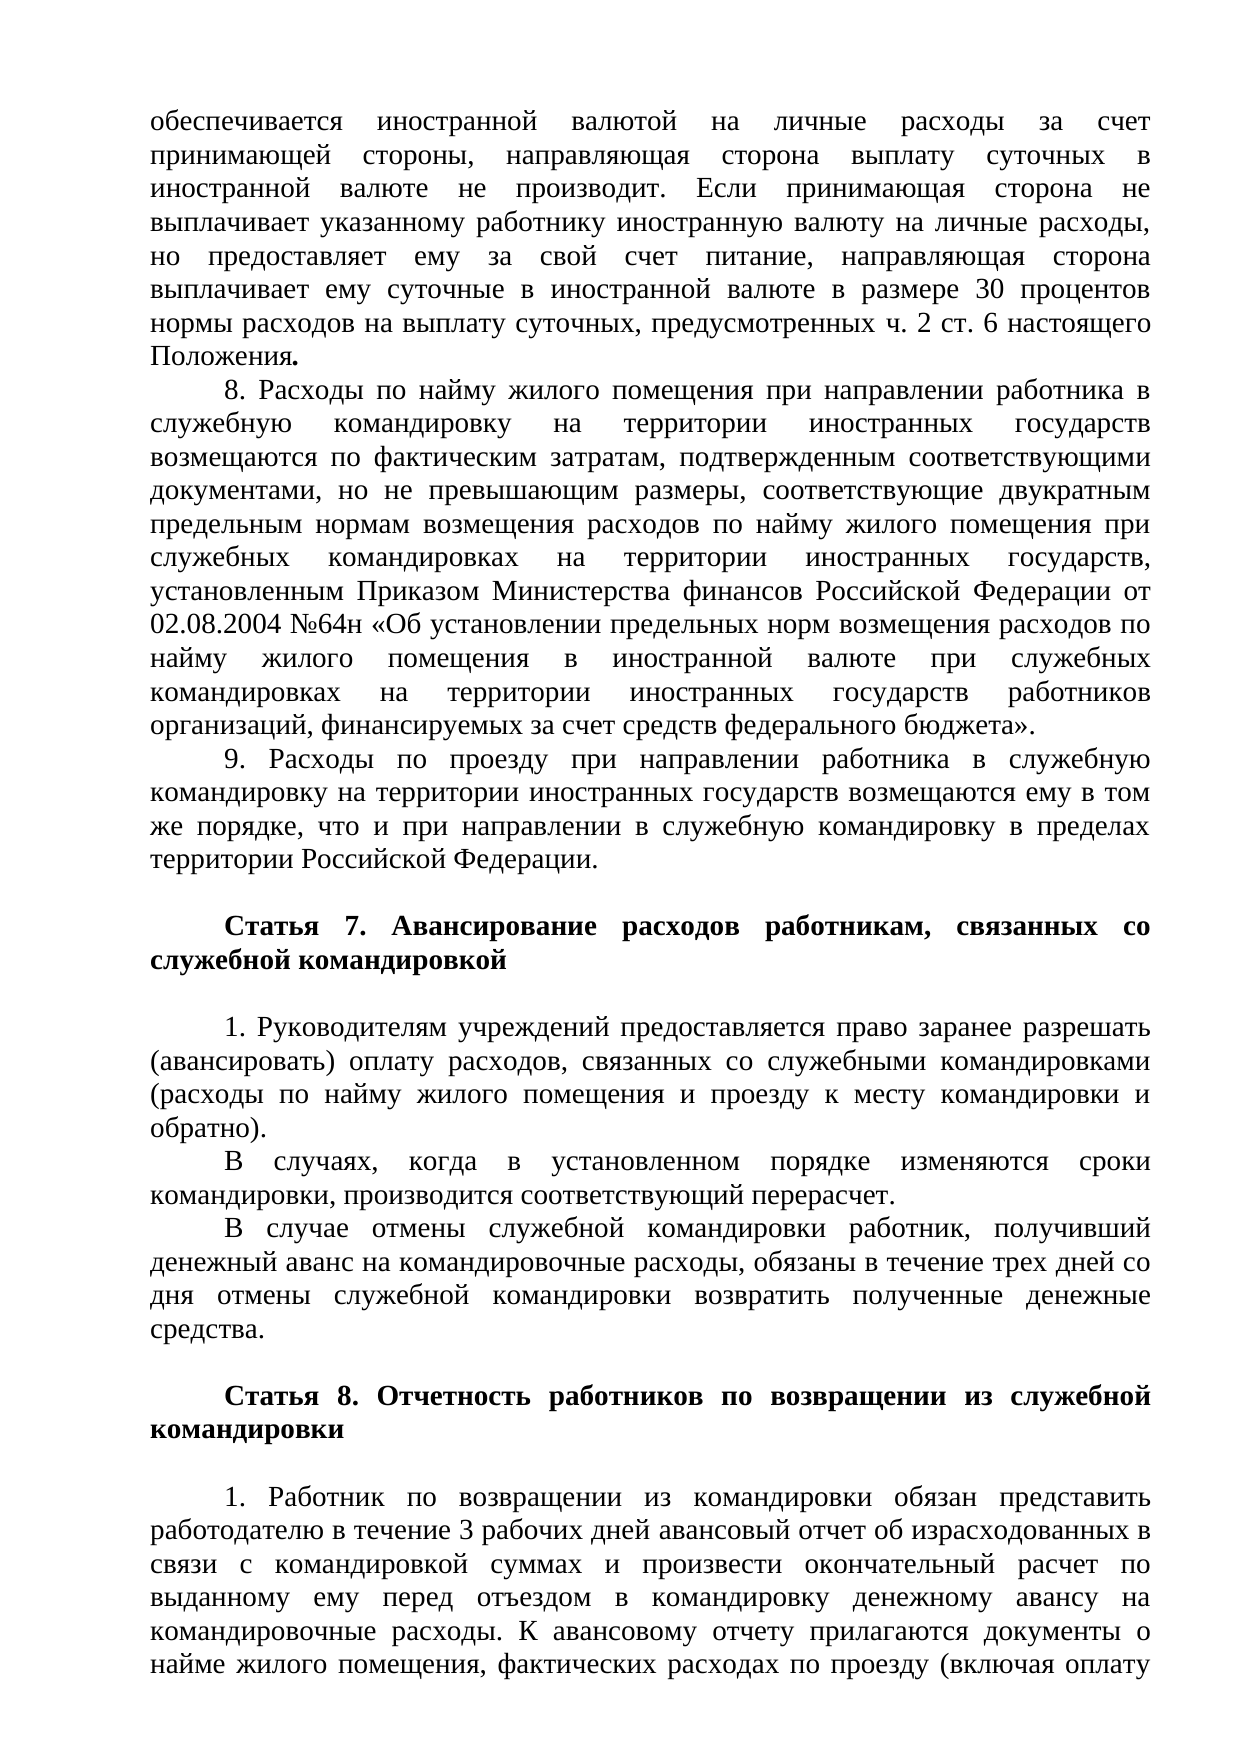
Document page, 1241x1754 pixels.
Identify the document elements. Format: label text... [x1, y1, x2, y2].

text 8. Расходы по найму жилого помещения при направлении работника в служебную командировку на территории иностранных государств возмещаются по фактическим затратам, подтвержденным соответствующими документами, но не превышающим размеры, соответствующие двукратным предельным нормам возмещения расходов по найму жилого помещения при служебных командировках на территории иностранных государств, установленным Приказом Министерства финансов Российской Федерации от 02.08.2004 №64н «Об установлении предельных норм возмещения расходов по найму жилого помещения в иностранной валюте при служебных командировках на территории иностранных государств работников организаций, финансируемых за счет средств федерального бюджета». [150, 372, 1152, 741]
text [150, 1479, 1152, 1680]
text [150, 103, 1152, 372]
text Статья 8. Отчетность работников по возвращении из служебной командировки [150, 1378, 1152, 1445]
text 9. Расходы по проезду при направлении работника в служебную командировку на территории иностранных государств возмещаются ему в том же порядке, что и при направлении в служебную командировку в пределах территории Российской Федерации. [150, 741, 1152, 875]
text В случае отмены служебной командировки работник, получивший денежный аванс на командировочные расходы, обязаны в течение трех дней со дня отмены служебной командировки возвратить полученные денежные средства. [150, 1210, 1152, 1344]
text 1. Руководителям учреждений предоставляется право заранее разрешать (авансировать) оплату расходов, связанных со служебными командировками (расходы по найму жилого помещения и проезду к месту командировки и обратно). [150, 1009, 1152, 1143]
text Статья 7. Авансирование расходов работникам, связанных со служебной командировкой [150, 908, 1152, 976]
text В случаях, когда в установленном порядке изменяются сроки командировки, производится соответствующий перерасчет. [150, 1143, 1152, 1210]
